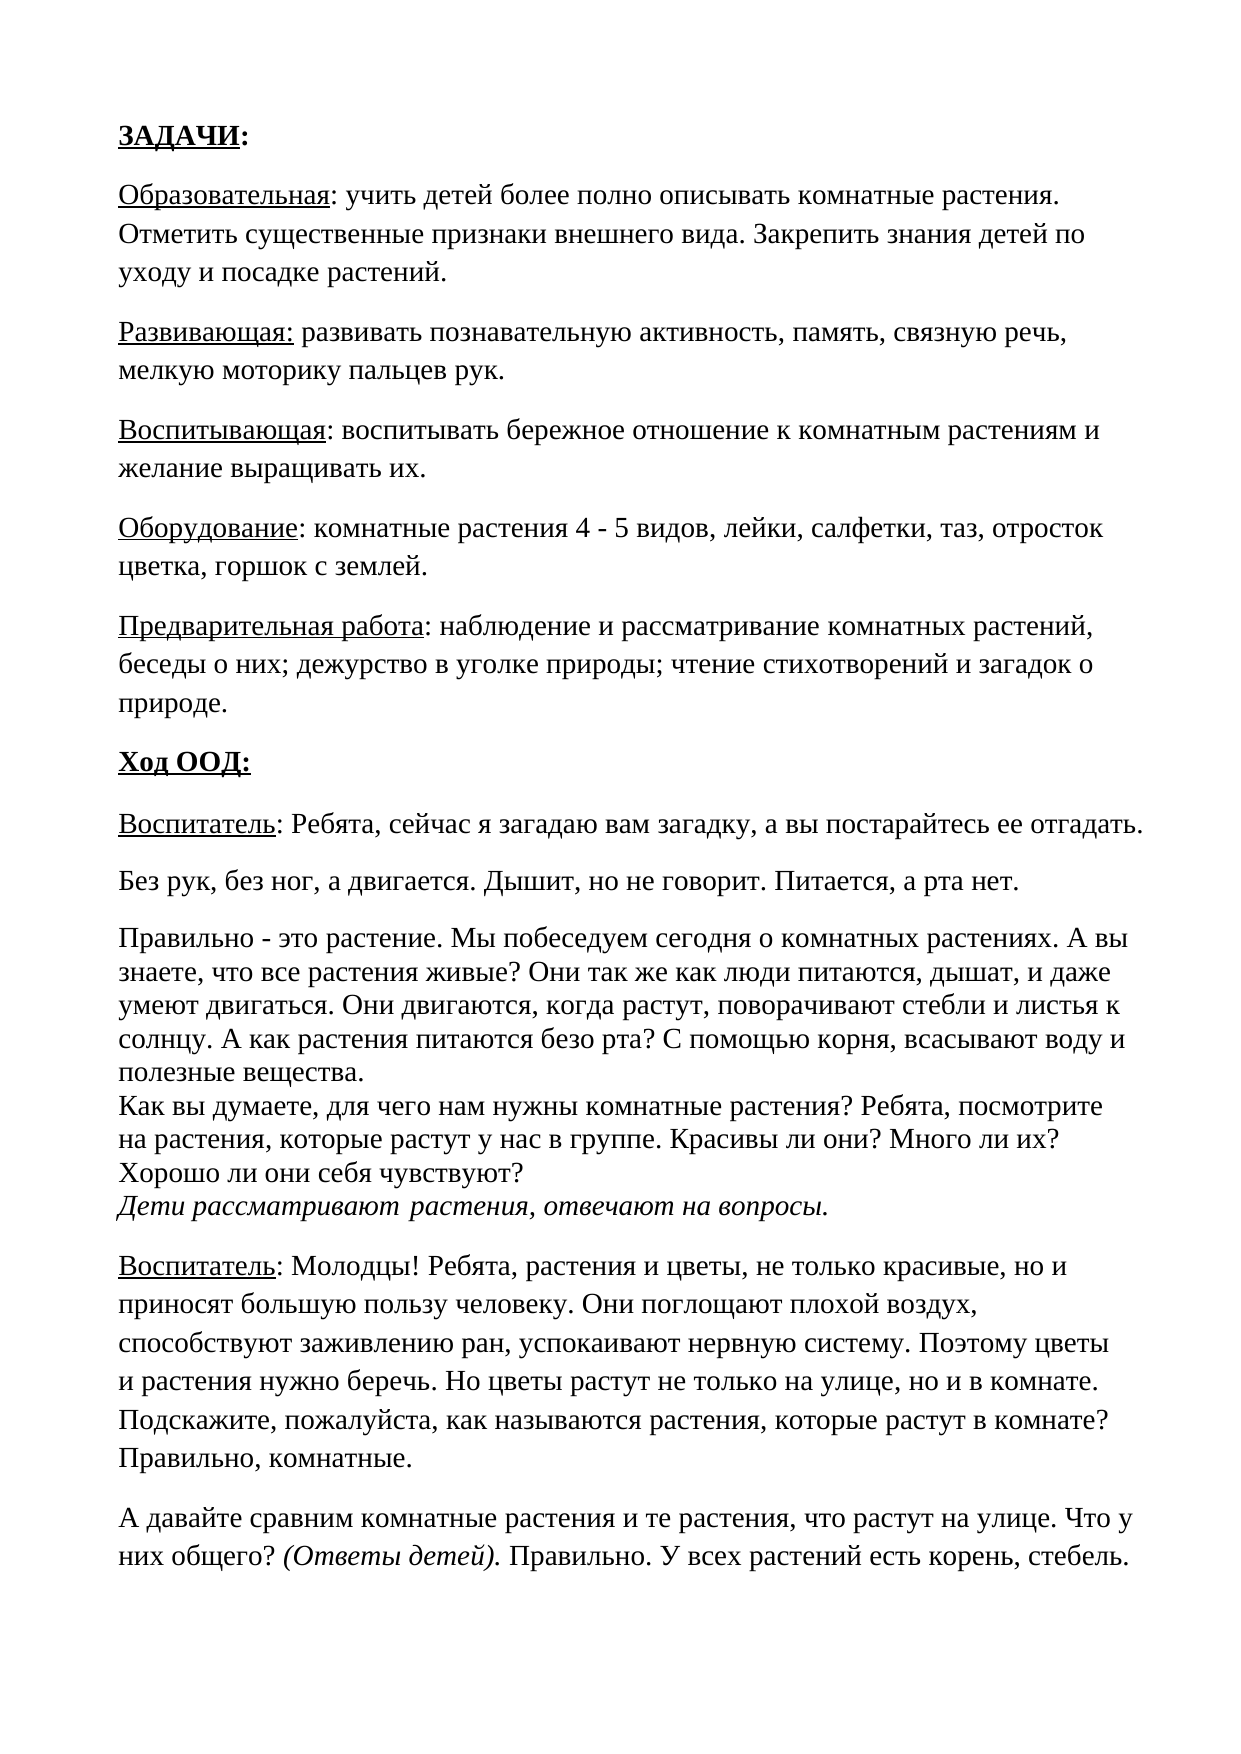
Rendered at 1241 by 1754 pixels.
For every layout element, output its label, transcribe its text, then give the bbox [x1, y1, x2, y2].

text Развивающая: развивать познавательную активность, память, связную речь, мелкую моторику пальцев рук. [118, 314, 1152, 386]
text ЗАДАЧИ: [118, 118, 1152, 152]
text Образовательная: учить детей более полно описывать комнатные растения. Отметить существенные признаки внешнего вида. Закрепить знания детей по уходу и посадке растений. [118, 177, 1152, 288]
text Воспитатель: Ребята, сейчас я загадаю вам загадку, а вы постарайтесь ее отгадать. [118, 806, 1152, 840]
text Предварительная работа: наблюдение и рассматривание комнатных растений, беседы о них; дежурство в уголке природы; чтение стихотворений и загадок о природе. [118, 608, 1152, 718]
text Дети рассматривают растения, отвечают на вопросы. [118, 1188, 1152, 1222]
text Воспитатель: Молодцы! Ребята, растения и цветы, не только красивые, но и приносят большую пользу человеку. Они поглощают плохой воздух, способствуют заживлению ран, успокаивают нервную систему. Поэтому цветы и растения нужно беречь. Но цветы растут не только на улице, но и в комнате. Подскажите, пожалуйста, как называются растения, которые растут в комнате? Правильно, комнатные. [118, 1248, 1152, 1474]
text Без рук, без ног, а двигается. Дышит, но не говорит. Питается, а рта нет. [118, 863, 1152, 897]
text А давайте сравним комнатные растения и те растения, что растут на улице. Что у них общего? (Ответы детей). Правильно. У всех растений есть корень, стебель. [118, 1500, 1152, 1572]
text Оборудование: комнатные растения 4 - 5 видов, лейки, салфетки, таз, отросток цветка, горшок с землей. [118, 510, 1152, 582]
text Ход ООД: [118, 744, 1152, 778]
text Воспитывающая: воспитывать бережное отношение к комнатным растениям и желание выращивать их. [118, 412, 1152, 484]
text Как вы думаете, для чего нам нужны комнатные растения? Ребята, посмотрите на растения, которые растут у нас в группе. Красивы ли они? Много ли их? Хорошо ли они себя чувствуют? [118, 1088, 1152, 1188]
text Правильно - это растение. Мы побеседуем сегодня о комнатных растениях. А вы знаете, что все растения живые? Они так же как люди питаются, дышат, и даже умеют двигаться. Они двигаются, когда растут, поворачивают стебли и листья к солнцу. А как растения питаются безо рта? С помощью корня, всасывают воду и полезные вещества. [118, 920, 1152, 1088]
